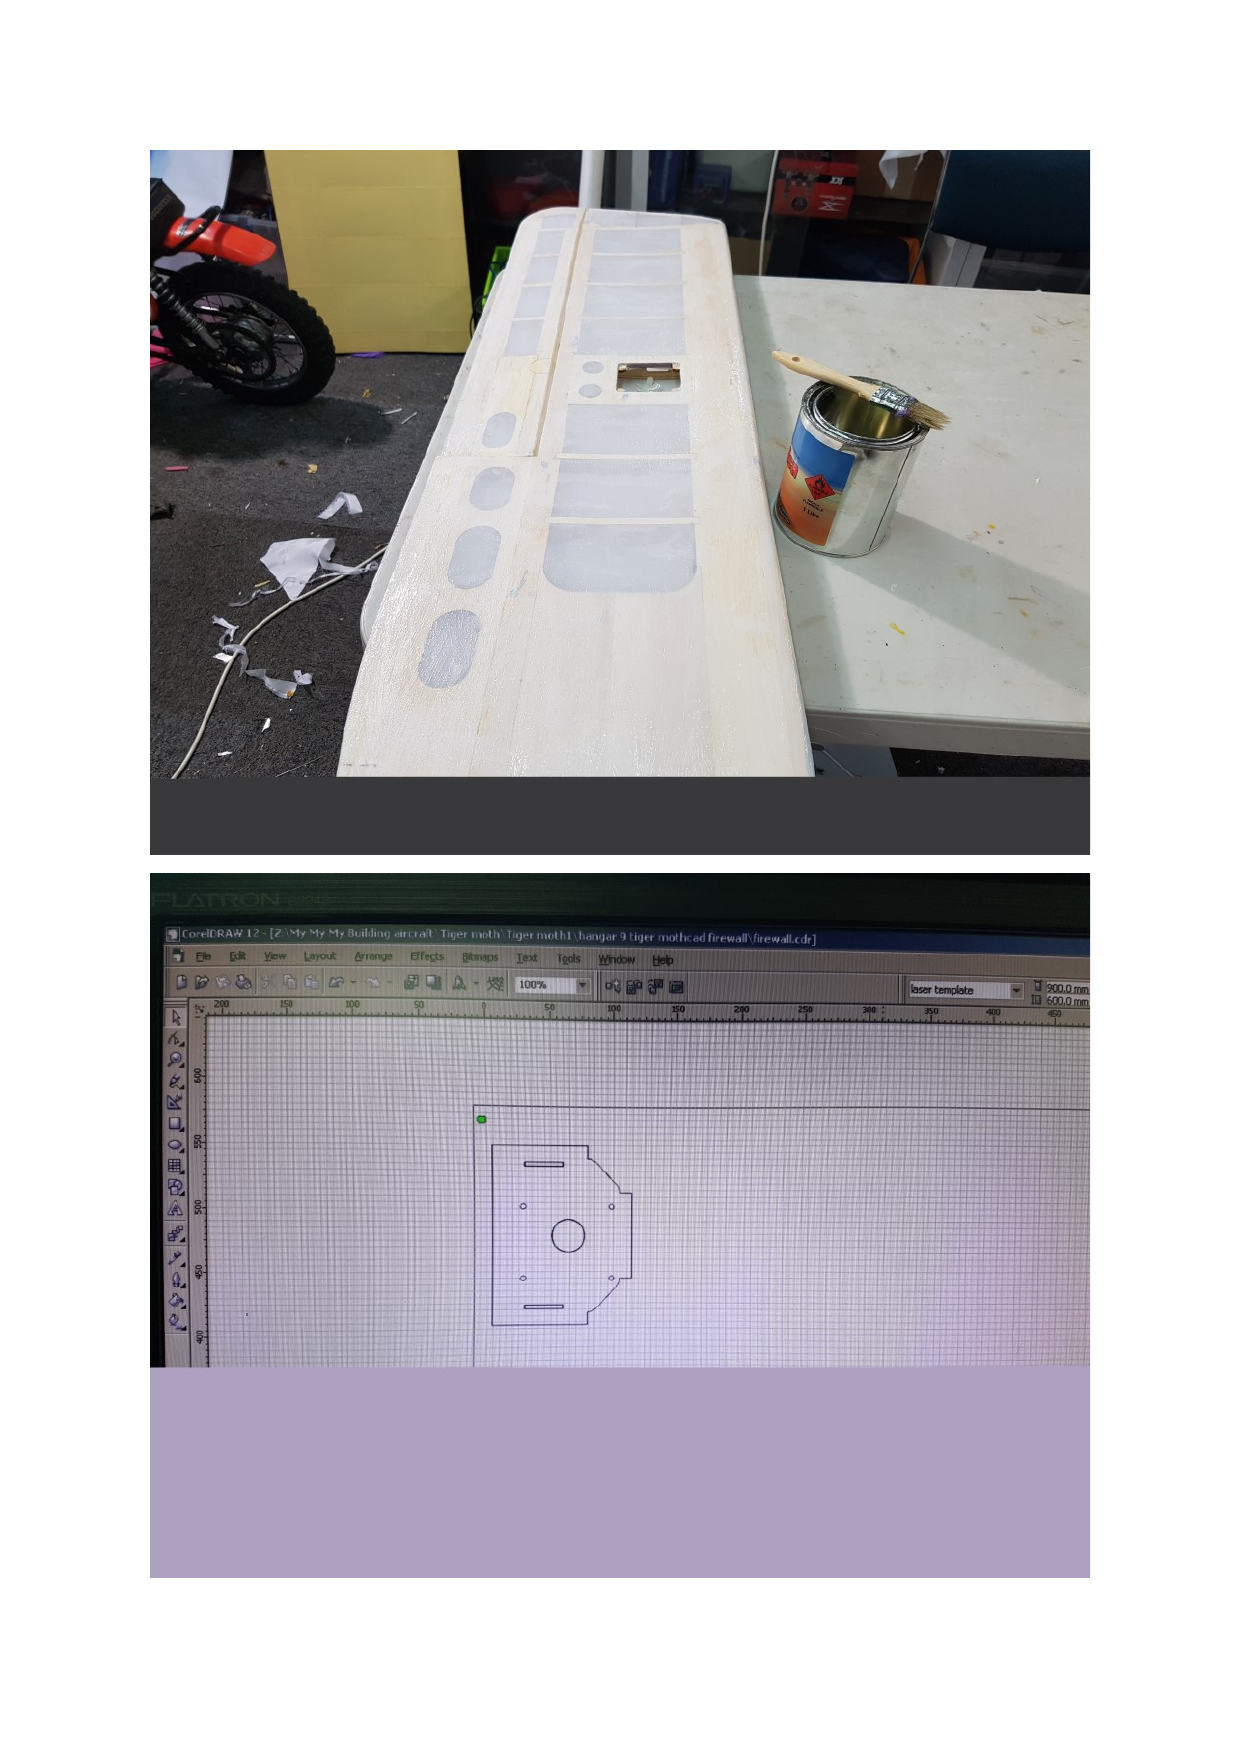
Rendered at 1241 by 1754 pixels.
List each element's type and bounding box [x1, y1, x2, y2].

picture [150, 150, 1091, 855]
picture [150, 873, 1091, 1578]
